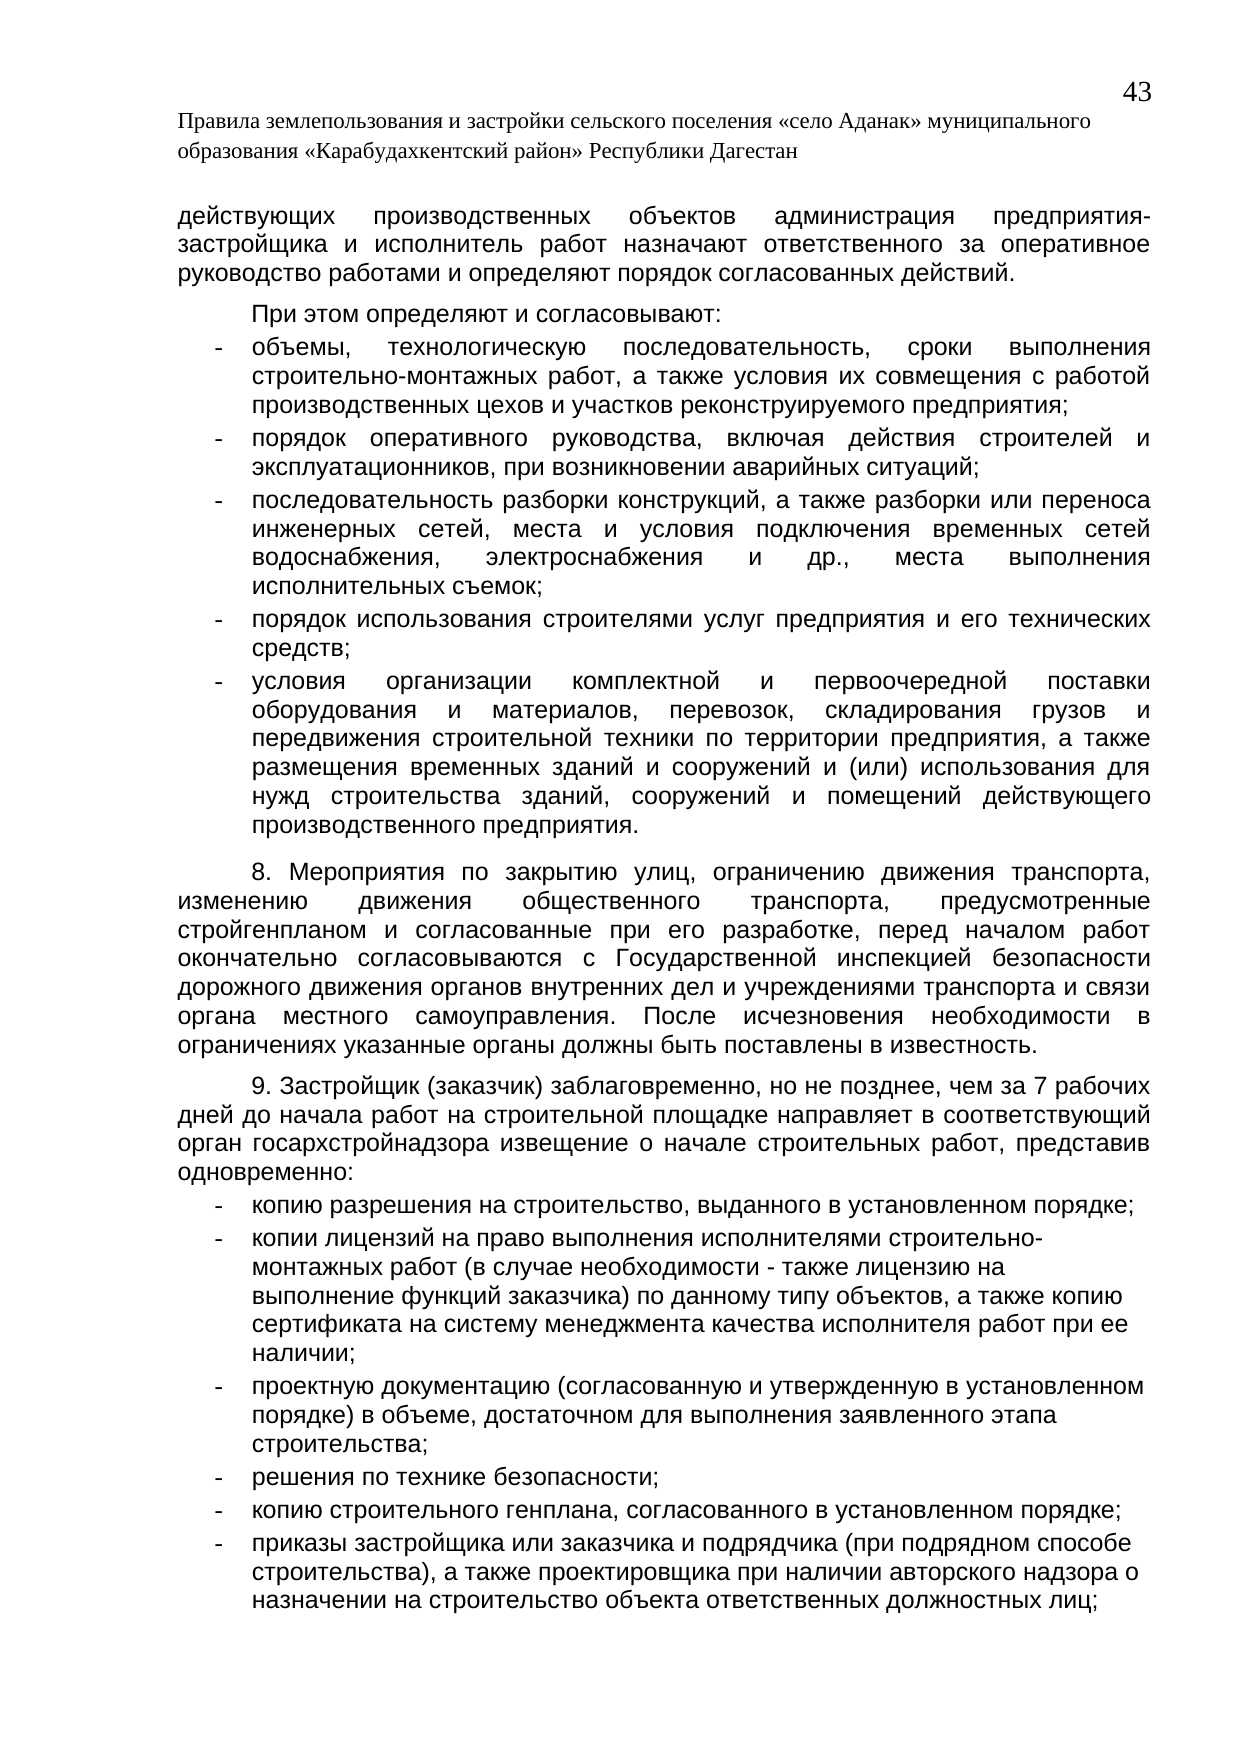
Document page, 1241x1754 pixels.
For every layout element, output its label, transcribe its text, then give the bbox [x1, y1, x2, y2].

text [177, 201, 1152, 287]
list приказы застройщика или заказчика и подрядчика (при подрядном способе строительства), а также проектировщика при наличии авторского надзора о назначении на строительство объекта ответственных должностных лиц; [214, 1528, 1152, 1614]
text 9. Застройщик (заказчик) заблаговременно, но не позднее, чем за 7 рабочих дней до начала работ на строительной площадке направляет в соответствующий орган госархстройнадзора извещение о начале строительных работ, представив одновременно: [177, 1071, 1152, 1186]
text При этом определяют и согласовывают: [177, 299, 1152, 328]
list порядок использования строителями услуг предприятия и его технических средств; [214, 604, 1152, 662]
list последовательность разборки конструкций, а также разборки или переноса инженерных сетей, места и условия подключения временных сетей водоснабжения, электроснабжения и др., места выполнения исполнительных съемок; [214, 485, 1152, 600]
list копию строительного генплана, согласованного в установленном порядке; [214, 1494, 1152, 1523]
list копии лицензий на право выполнения исполнителями строительно-монтажных работ (в случае необходимости - также лицензию на выполнение функций заказчика) по данному типу объектов, а также копию сертификата на систему менеджмента качества исполнителя работ при ее наличии; [214, 1223, 1152, 1367]
list решения по технике безопасности; [214, 1462, 1152, 1490]
list объемы, технологическую последовательность, сроки выполнения строительно-монтажных работ, а также условия их совмещения с работой производственных цехов и участков реконструируемого предприятия; [214, 332, 1152, 419]
text 8. Мероприятия по закрытию улиц, ограничению движения транспорта, изменению движения общественного транспорта, предусмотренные стройгенпланом и согласованные при его разработке, перед началом работ окончательно согласовываются с Государственной инспекцией безопасности дорожного движения органов внутренних дел и учреждениями транспорта и связи органа местного самоуправления. После исчезновения необходимости в ограничениях указанные органы должны быть поставлены в известность. [177, 857, 1152, 1058]
list копию разрешения на строительство, выданного в установленном порядке; [214, 1190, 1152, 1219]
list условия организации комплектной и первоочередной поставки оборудования и материалов, перевозок, складирования грузов и передвижения строительной техники по территории предприятия, а также размещения временных зданий и сооружений и (или) использования для нужд строительства зданий, сооружений и помещений действующего производственного предприятия. [214, 666, 1152, 838]
list проектную документацию (согласованную и утвержденную в установленном порядке) в объеме, достаточном для выполнения заявленного этапа строительства; [214, 1371, 1152, 1457]
list порядок оперативного руководства, включая действия строителей и эксплуатационников, при возникновении аварийных ситуаций; [214, 423, 1152, 481]
